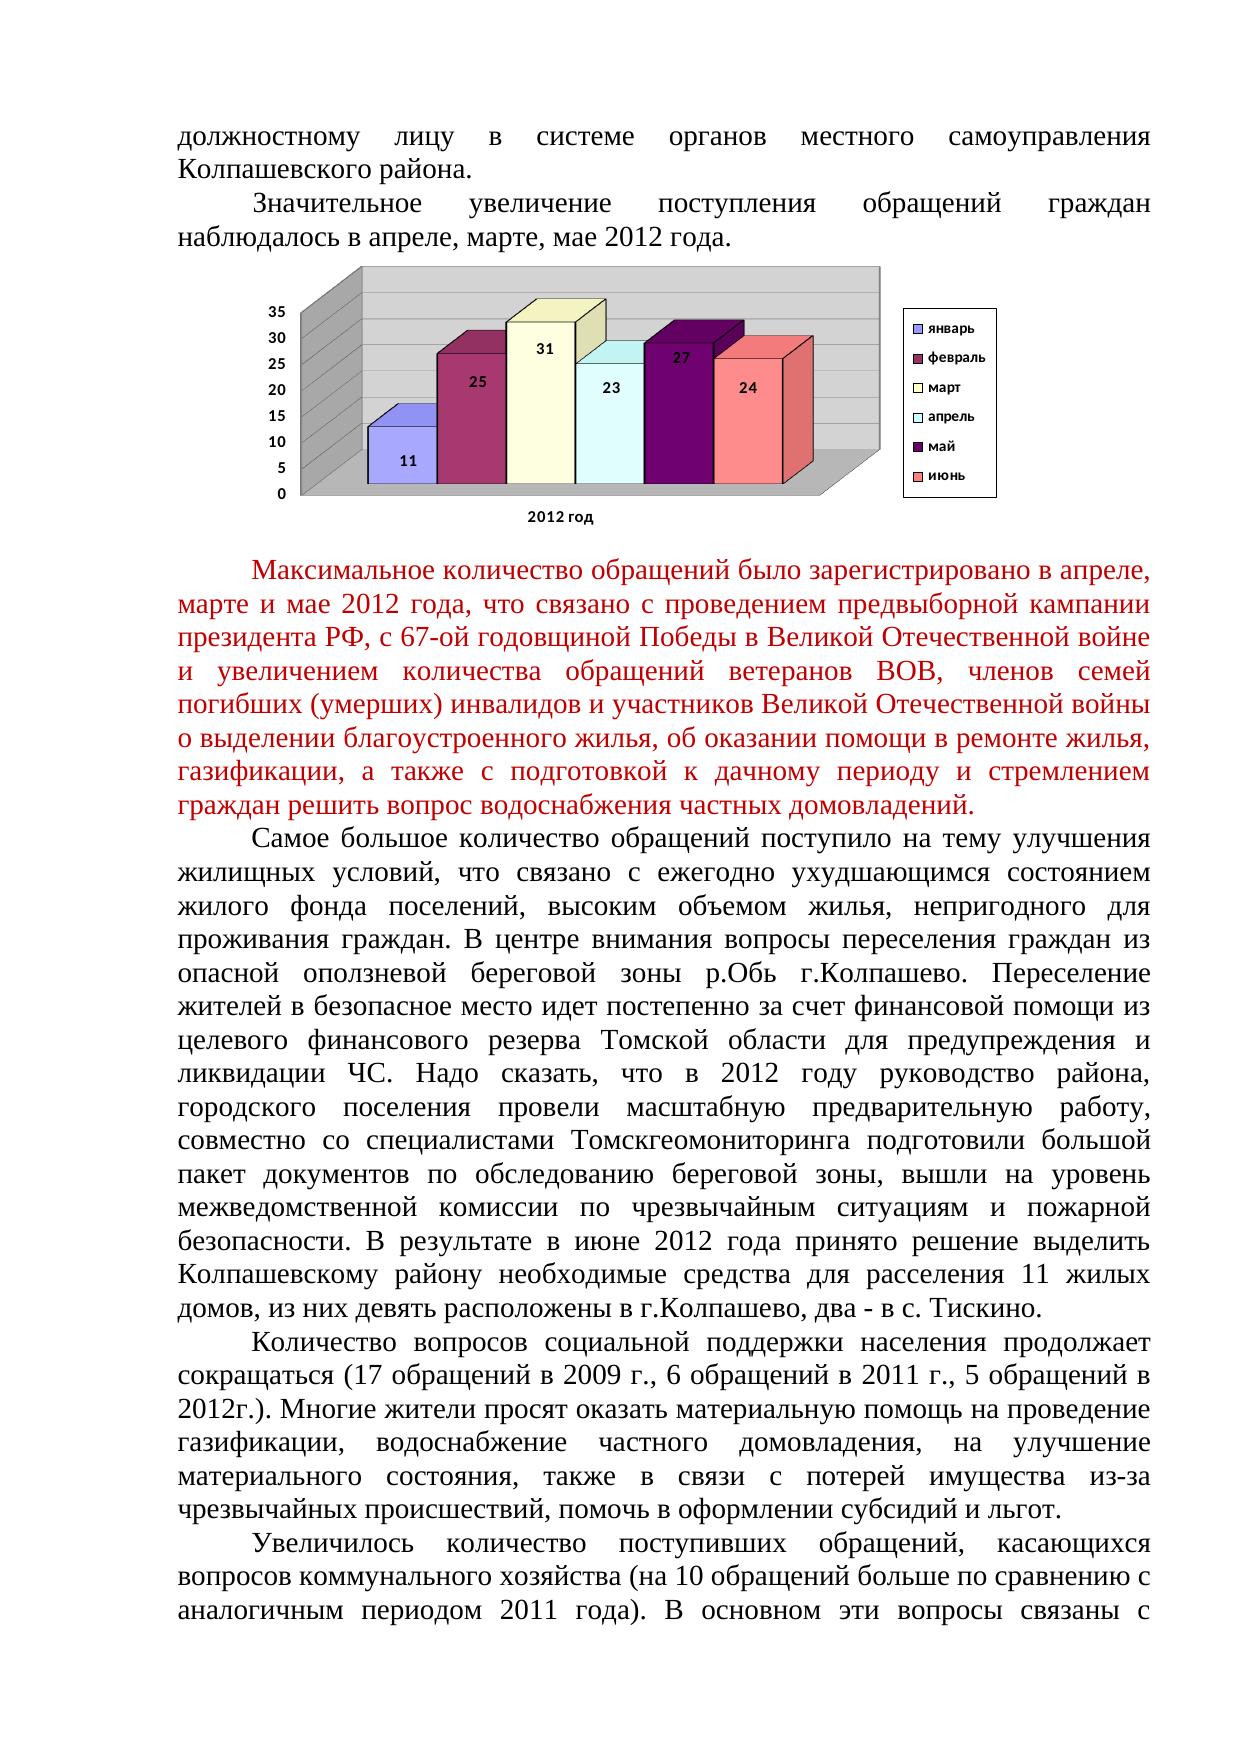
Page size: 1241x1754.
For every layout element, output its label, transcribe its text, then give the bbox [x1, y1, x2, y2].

text Максимальное количество обращений было зарегистрировано в апреле, марте и мае 2012 года, что связано с проведением предвыборной кампании президента РФ, с 67-ой годовщиной Победы в Великой Отечественной войне и увеличением количества обращений ветеранов ВОВ, членов семей погибших (умерших) инвалидов и участников Великой Отечественной войны о выделении благоустроенного жилья, об оказании помощи в ремонте жилья, газификации, а также с подготовкой к дачному периоду и стремлением граждан решить вопрос водоснабжения частных домовладений. [177, 552, 1152, 821]
text Количество вопросов социальной поддержки населения продолжает сокращаться (17 обращений в 2009 г., 6 обращений в 2011 г., 5 обращений в 2012г.). Многие жители просят оказать материальную помощь на проведение газификации, водоснабжение частного домовладения, на улучшение материального состояния, также в связи с потерей имущества из-за чрезвычайных происшествий, помочь в оформлении субсидий и льгот. [177, 1324, 1152, 1525]
text Самое большое количество обращений поступило на тему улучшения жилищных условий, что связано с ежегодно ухудшающимся состоянием жилого фонда поселений, высоким объемом жилья, непригодного для проживания граждан. В центре внимания вопросы переселения граждан из опасной оползневой береговой зоны р.Обь г.Колпашево. Переселение жителей в безопасное место идет постепенно за счет финансовой помощи из целевого финансового резерва Томской области для предупреждения и ликвидации ЧС. Надо сказать, что в 2012 году руководство района, городского поселения провели масштабную предварительную работу, совместно со специалистами Томскгеомониторинга подготовили большой пакет документов по обследованию береговой зоны, вышли на уровень межведомственной комиссии по чрезвычайным ситуациям и пожарной безопасности. В результате в июне 2012 года принято решение выделить Колпашевскому району необходимые средства для расселения 11 жилых домов, из них девять расположены в г.Колпашево, два - в с. Тискино. [177, 821, 1152, 1324]
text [177, 1525, 1152, 1626]
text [177, 118, 1152, 185]
text Значительное увеличение поступления обращений граждан наблюдалось в апреле, марте, мае 2012 года. [177, 185, 1152, 252]
